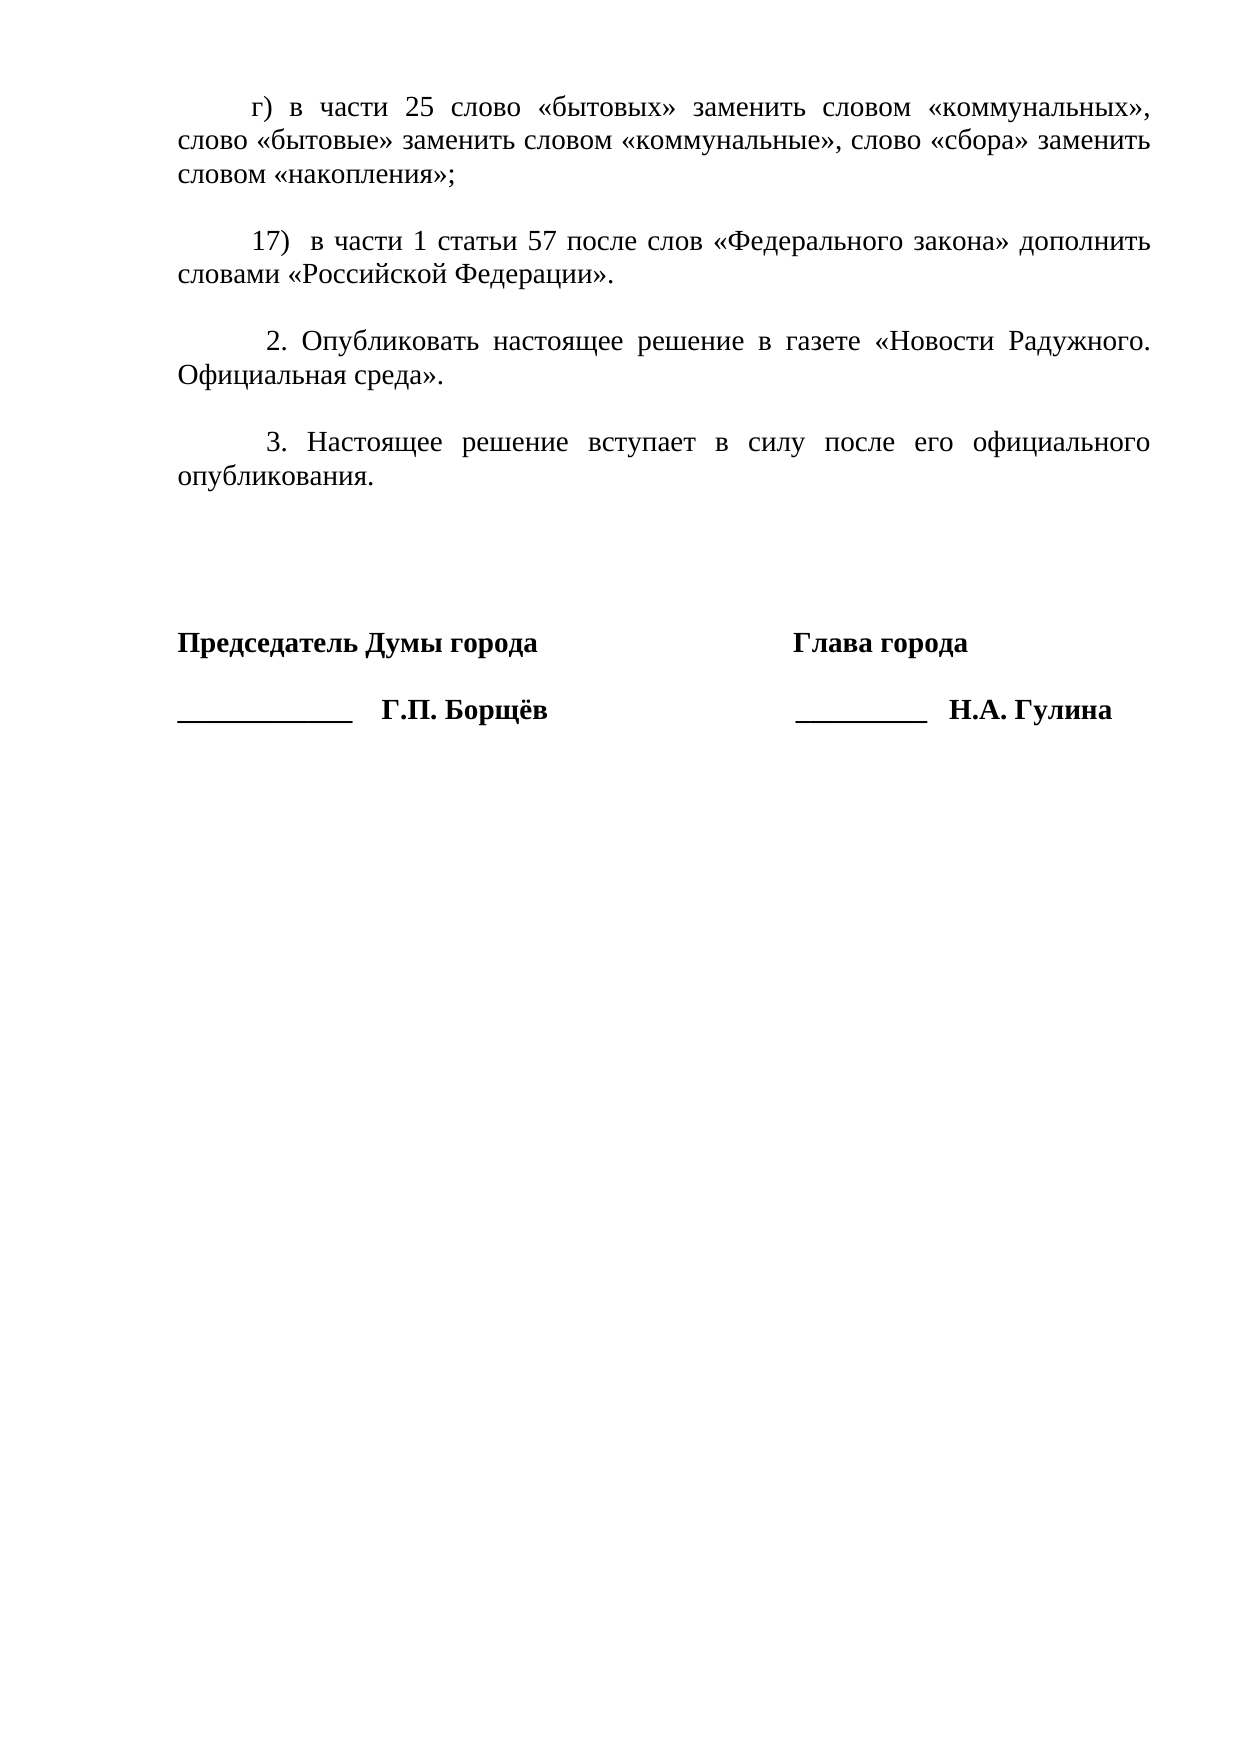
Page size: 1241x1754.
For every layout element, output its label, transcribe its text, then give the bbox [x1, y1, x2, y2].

text 3. Настоящее решение вступает в силу после его официального опубликования. [177, 424, 1152, 491]
text 2. Опубликовать настоящее решение в газете «Новости Радужного. Официальная среда». [177, 323, 1152, 391]
text Председатель Думы города Глава города [177, 625, 1152, 659]
text ____________ Г.П. Борщёв _________ Н.А. Гулина [177, 692, 1152, 726]
list в части 1 статьи 57 после слов «Федерального закона» дополнить словами «Российской Федерации». [177, 223, 1152, 290]
text г) в части 25 слово «бытовых» заменить словом «коммунальных», слово «бытовые» заменить словом «коммунальные», слово «сбора» заменить словом «накопления»; [177, 89, 1152, 189]
